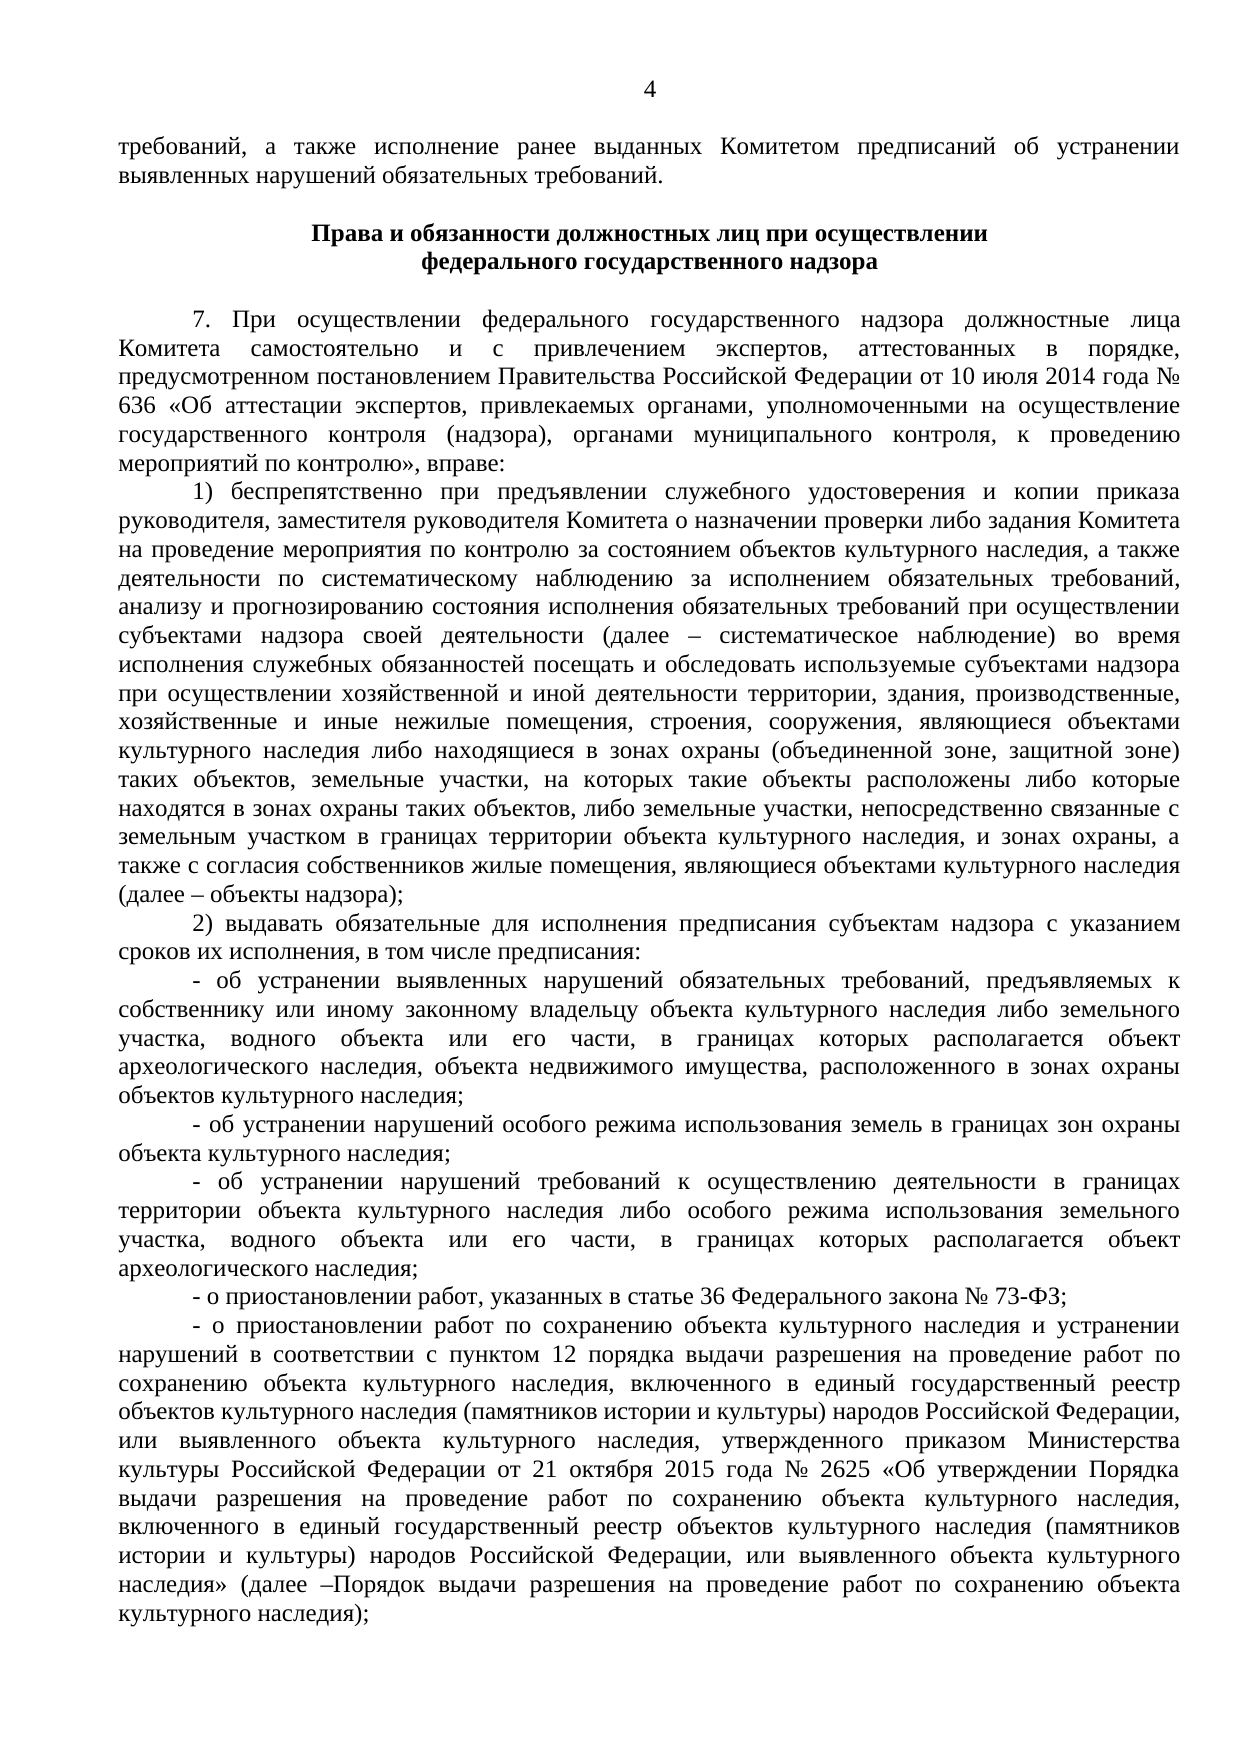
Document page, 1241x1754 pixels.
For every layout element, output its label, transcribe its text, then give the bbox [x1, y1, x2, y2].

text 1) беспрепятственно при предъявлении служебного удостоверения и копии приказа руководителя, заместителя руководителя Комитета о назначении проверки либо задания Комитета на проведение мероприятия по контролю за состоянием объектов культурного наследия, а также деятельности по систематическому наблюдению за исполнением обязательных требований, анализу и прогнозированию состояния исполнения обязательных требований при осуществлении субъектами надзора своей деятельности (далее – систематическое наблюдение) во время исполнения служебных обязанностей посещать и обследовать используемые субъектами надзора при осуществлении хозяйственной и иной деятельности территории, здания, производственные, хозяйственные и иные нежилые помещения, строения, сооружения, являющиеся объектами культурного наследия либо находящиеся в зонах охраны (объединенной зоне, защитной зоне) таких объектов, земельные участки, на которых такие объекты расположены либо которые находятся в зонах охраны таких объектов, либо земельные участки, непосредственно связанные с земельным участком в границах территории объекта культурного наследия, и зонах охраны, а также с согласия собственников жилые помещения, являющиеся объектами культурного наследия (далее – объекты надзора); [118, 476, 1181, 908]
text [118, 131, 1181, 189]
text - об устранении нарушений требований к осуществлению деятельности в границах территории объекта культурного наследия либо особого режима использования земельного участка, водного объекта или его части, в границах которых располагается объект археологического наследия; [118, 1166, 1181, 1281]
text - об устранении нарушений особого режима использования земель в границах зон охраны объекта культурного наследия; [118, 1109, 1181, 1166]
text - о приостановлении работ по сохранению объекта культурного наследия и устранении нарушений в соответствии с пунктом 12 порядка выдачи разрешения на проведение работ по сохранению объекта культурного наследия, включенного в единый государственный реестр объектов культурного наследия (памятников истории и культуры) народов Российской Федерации, или выявленного объекта культурного наследия, утвержденного приказом Министерства культуры Российской Федерации от 21 октября 2015 года № 2625 «Об утверждении Порядка выдачи разрешения на проведение работ по сохранению объекта культурного наследия, включенного в единый государственный реестр объектов культурного наследия (памятников истории и культуры) народов Российской Федерации, или выявленного объекта культурного наследия» (далее –Порядок выдачи разрешения на проведение работ по сохранению объекта культурного наследия); [118, 1310, 1181, 1626]
text 2) выдавать обязательные для исполнения предписания субъектам надзора с указанием сроков их исполнения, в том числе предписания: [118, 908, 1181, 965]
title федерального государственного надзора [118, 246, 1181, 275]
text - об устранении выявленных нарушений обязательных требований, предъявляемых к собственнику или иному законному владельцу объекта культурного наследия либо земельного участка, водного объекта или его части, в границах которых располагается объект археологического наследия, объекта недвижимого имущества, расположенного в зонах охраны объектов культурного наследия; [118, 965, 1181, 1109]
text 7. При осуществлении федерального государственного надзора должностные лица Комитета самостоятельно и с привлечением экспертов, аттестованных в порядке, предусмотренном постановлением Правительства Российской Федерации от 10 июля 2014 года № 636 «Об аттестации экспертов, привлекаемых органами, уполномоченными на осуществление государственного контроля (надзора), органами муниципального контроля, к проведению мероприятий по контролю», вправе: [118, 304, 1181, 476]
text - о приостановлении работ, указанных в статье 36 Федерального закона № 73-ФЗ; [118, 1281, 1181, 1310]
title Права и обязанности должностных лиц при осуществлении [118, 218, 1181, 246]
